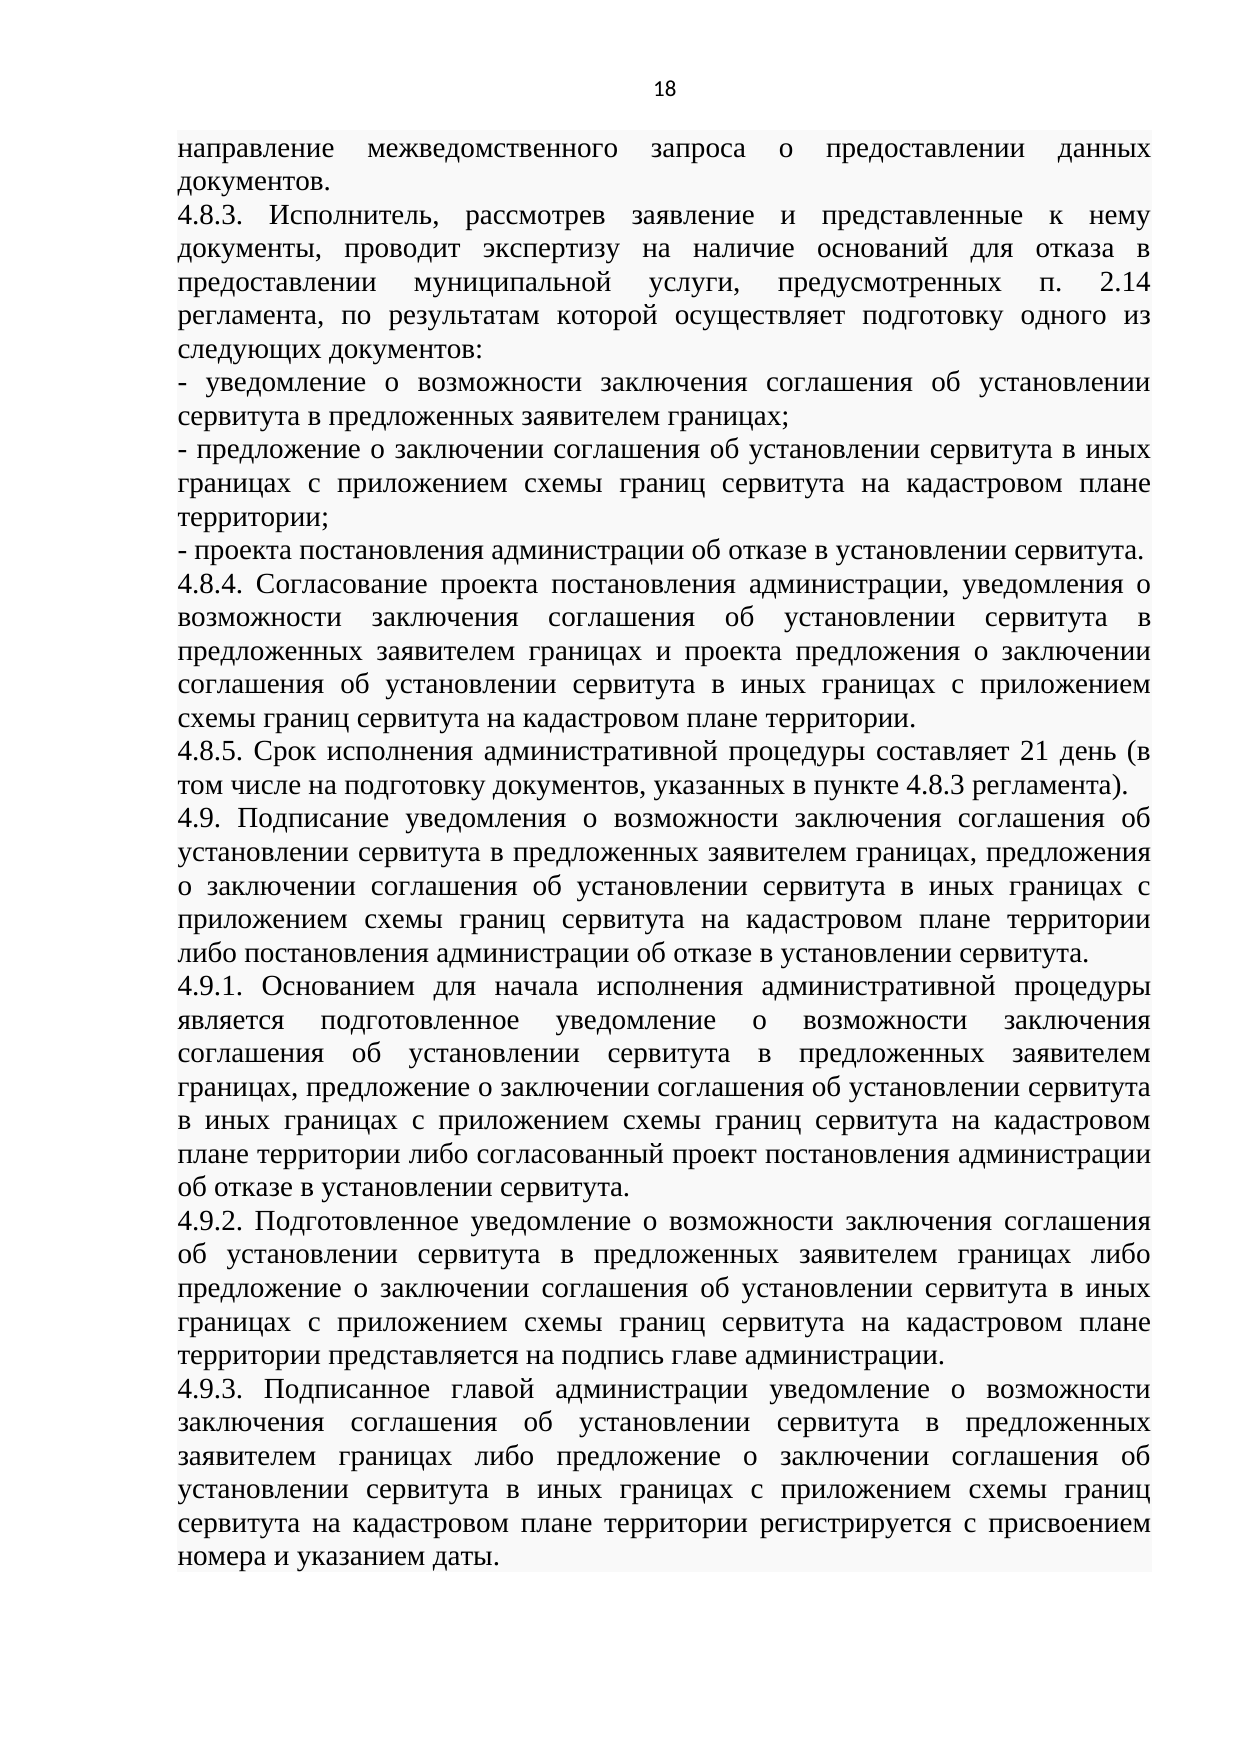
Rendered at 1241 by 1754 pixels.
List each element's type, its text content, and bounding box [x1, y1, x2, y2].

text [177, 130, 1152, 197]
text 4.8.4. Согласование проекта постановления администрации, уведомления о возможности заключения соглашения об установлении сервитута в предложенных заявителем границах и проекта предложения о заключении соглашения об установлении сервитута в иных границах с приложением схемы границ сервитута на кадастровом плане территории. [177, 566, 1152, 733]
text - уведомление о возможности заключения соглашения об установлении сервитута в предложенных заявителем границах; [177, 364, 1152, 432]
text - проекта постановления администрации об отказе в установлении сервитута. [177, 532, 1152, 566]
text 4.9.1. Основанием для начала исполнения административной процедуры является подготовленное уведомление о возможности заключения соглашения об установлении сервитута в предложенных заявителем границах, предложение о заключении соглашения об установлении сервитута в иных границах с приложением схемы границ сервитута на кадастровом плане территории либо согласованный проект постановления администрации об отказе в установлении сервитута. [177, 968, 1152, 1203]
text 4.9. Подписание уведомления о возможности заключения соглашения об установлении сервитута в предложенных заявителем границах, предложения о заключении соглашения об установлении сервитута в иных границах с приложением схемы границ сервитута на кадастровом плане территории либо постановления администрации об отказе в установлении сервитута. [177, 801, 1152, 968]
text 4.8.3. Исполнитель, рассмотрев заявление и представленные к нему документы, проводит экспертизу на наличие оснований для отказа в предоставлении муниципальной услуги, предусмотренных п. 2.14 регламента, по результатам которой осуществляет подготовку одного из следующих документов: [177, 197, 1152, 364]
text 4.9.3. Подписанное главой администрации уведомление о возможности заключения соглашения об установлении сервитута в предложенных заявителем границах либо предложение о заключении соглашения об установлении сервитута в иных границах с приложением схемы границ сервитута на кадастровом плане территории регистрируется с присвоением номера и указанием даты. [177, 1371, 1152, 1572]
text 4.9.2. Подготовленное уведомление о возможности заключения соглашения об установлении сервитута в предложенных заявителем границах либо предложение о заключении соглашения об установлении сервитута в иных границах с приложением схемы границ сервитута на кадастровом плане территории представляется на подпись главе администрации. [177, 1203, 1152, 1371]
text 4.8.5. Срок исполнения административной процедуры составляет 21 день (в том числе на подготовку документов, указанных в пункте 4.8.3 регламента). [177, 733, 1152, 801]
text - предложение о заключении соглашения об установлении сервитута в иных границах с приложением схемы границ сервитута на кадастровом плане территории; [177, 432, 1152, 532]
